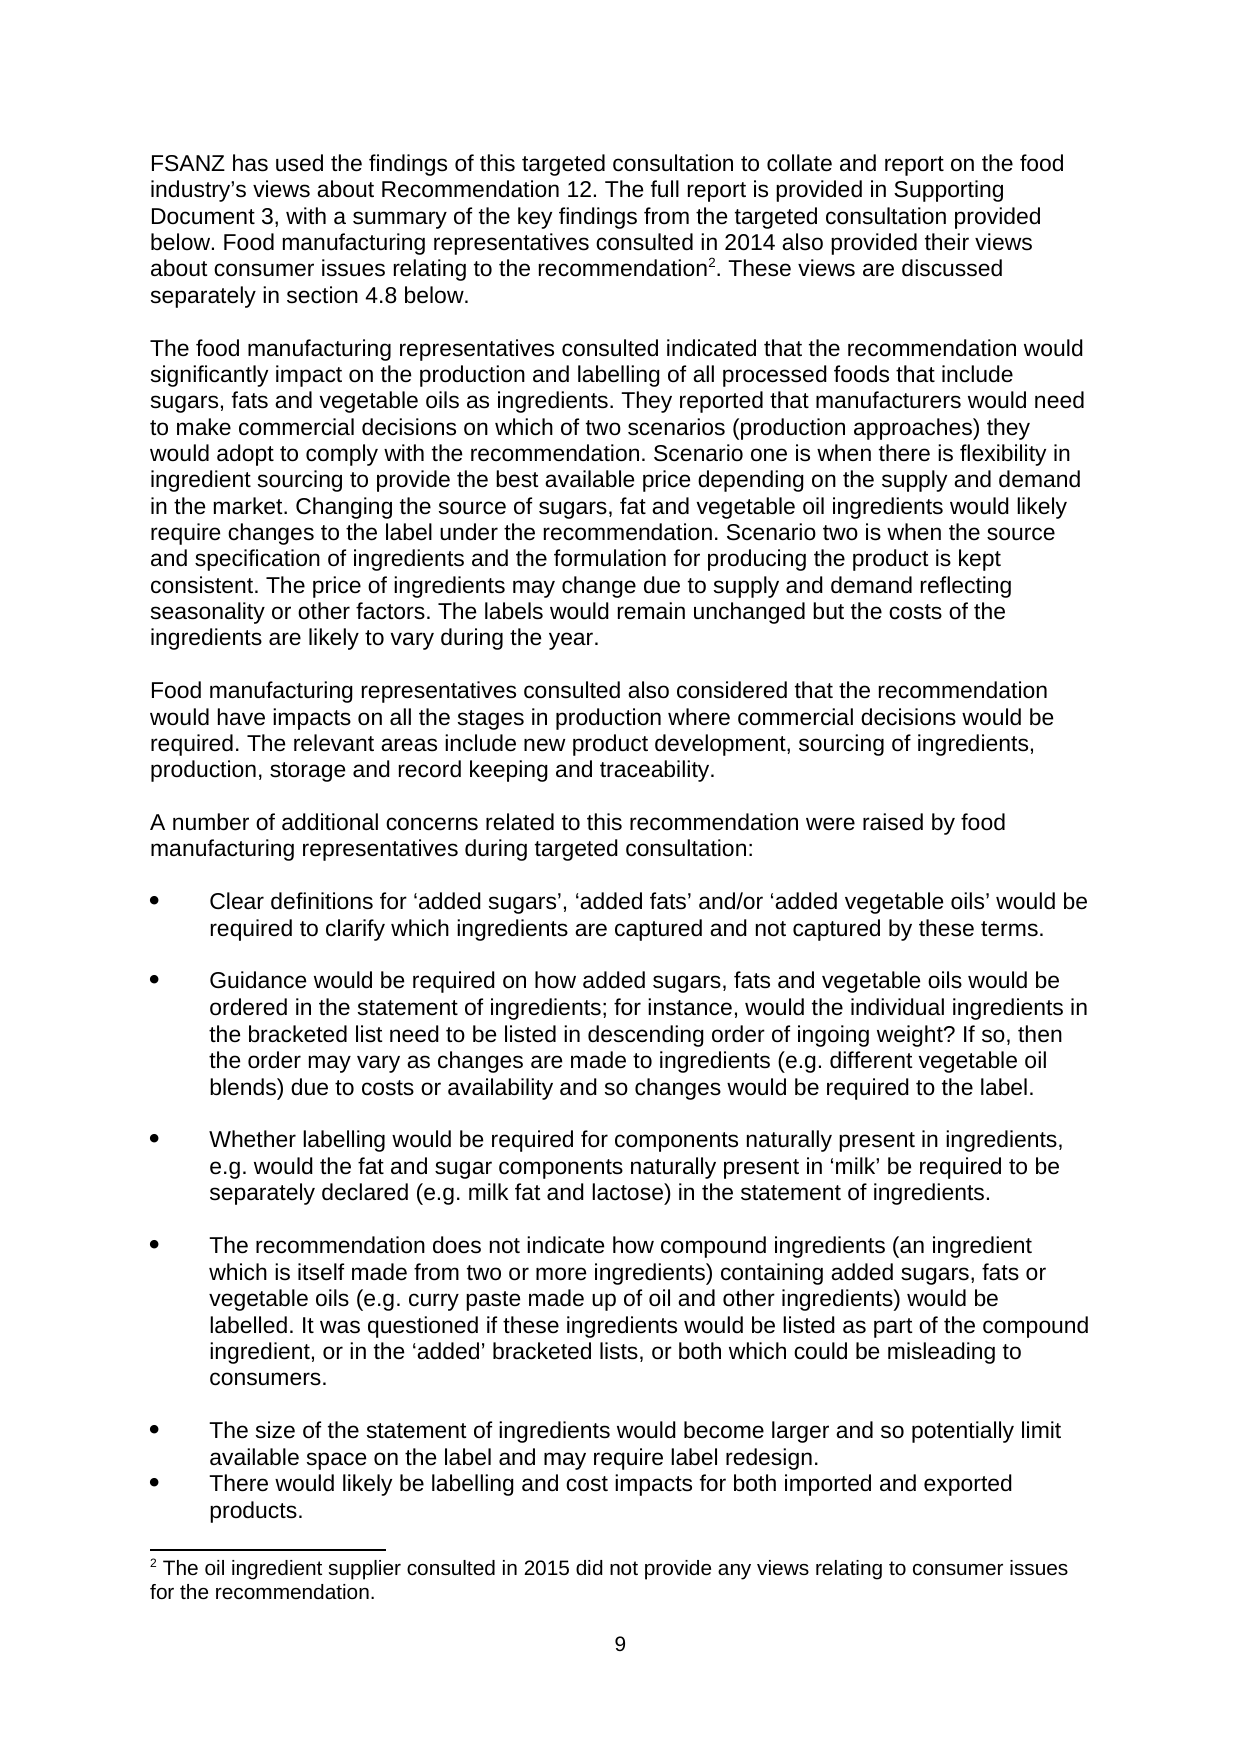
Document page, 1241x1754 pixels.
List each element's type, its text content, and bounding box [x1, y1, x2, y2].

list The size of the statement of ingredients would become larger and so potentially limit available space on the label and may require label redesign. [150, 1417, 1090, 1470]
list Guidance would be required on how added sugars, fats and vegetable oils would be ordered in the statement of ingredients; for instance, would the individual ingredients in the bracketed list need to be listed in descending order of ingoing weight? If so, then the order may vary as changes are made to ingredients (e.g. different vegetable oil blends) due to costs or availability and so changes would be required to the label. [150, 967, 1090, 1100]
list Whether labelling would be required for components naturally present in ingredients, e.g. would the fat and sugar components naturally present in ‘milk’ be required to be separately declared (e.g. milk fat and lactose) in the statement of ingredients. [150, 1126, 1090, 1206]
list Clear definitions for ‘added sugars’, ‘added fats’ and/or ‘added vegetable oils’ would be required to clarify which ingredients are captured and not captured by these terms. [150, 888, 1090, 941]
text FSANZ has used the findings of this targeted consultation to collate and report on the food industry’s views about Recommendation 12. The full report is provided in Supporting Document 3, with a summary of the key findings from the targeted consultation provided below. Food manufacturing representatives consulted in 2014 also provided their views about consumer issues relating to the recommendation. These views are discussed separately in section 4.8 below. [150, 150, 1090, 308]
text Food manufacturing representatives consulted also considered that the recommendation would have impacts on all the stages in production where commercial decisions would be required. The relevant areas include new product development, sourcing of ingredients, production, storage and record keeping and traceability. [150, 677, 1090, 782]
list The recommendation does not indicate how compound ingredients (an ingredient which is itself made from two or more ingredients) containing added sugars, fats or vegetable oils (e.g. curry paste made up of oil and other ingredients) would be labelled. It was questioned if these ingredients would be listed as part of the compound ingredient, or in the ‘added’ bracketed lists, or both which could be misleading to consumers. [150, 1232, 1090, 1391]
text The food manufacturing representatives consulted indicated that the recommendation would significantly impact on the production and labelling of all processed foods that include sugars, fats and vegetable oils as ingredients. They reported that manufacturers would need to make commercial decisions on which of two scenarios (production approaches) they would adopt to comply with the recommendation. Scenario one is when there is flexibility in ingredient sourcing to provide the best available price depending on the supply and demand in the market. Changing the source of sugars, fat and vegetable oil ingredients would likely require changes to the label under the recommendation. Scenario two is when the source and specification of ingredients and the formulation for producing the product is kept consistent. The price of ingredients may change due to supply and demand reflecting seasonality or other factors. The labels would remain unchanged but the costs of the ingredients are likely to vary during the year. [150, 334, 1090, 651]
text A number of additional concerns related to this recommendation were raised by food manufacturing representatives during targeted consultation: [150, 809, 1090, 862]
list There would likely be labelling and cost impacts for both imported and exported products. [150, 1470, 1090, 1523]
